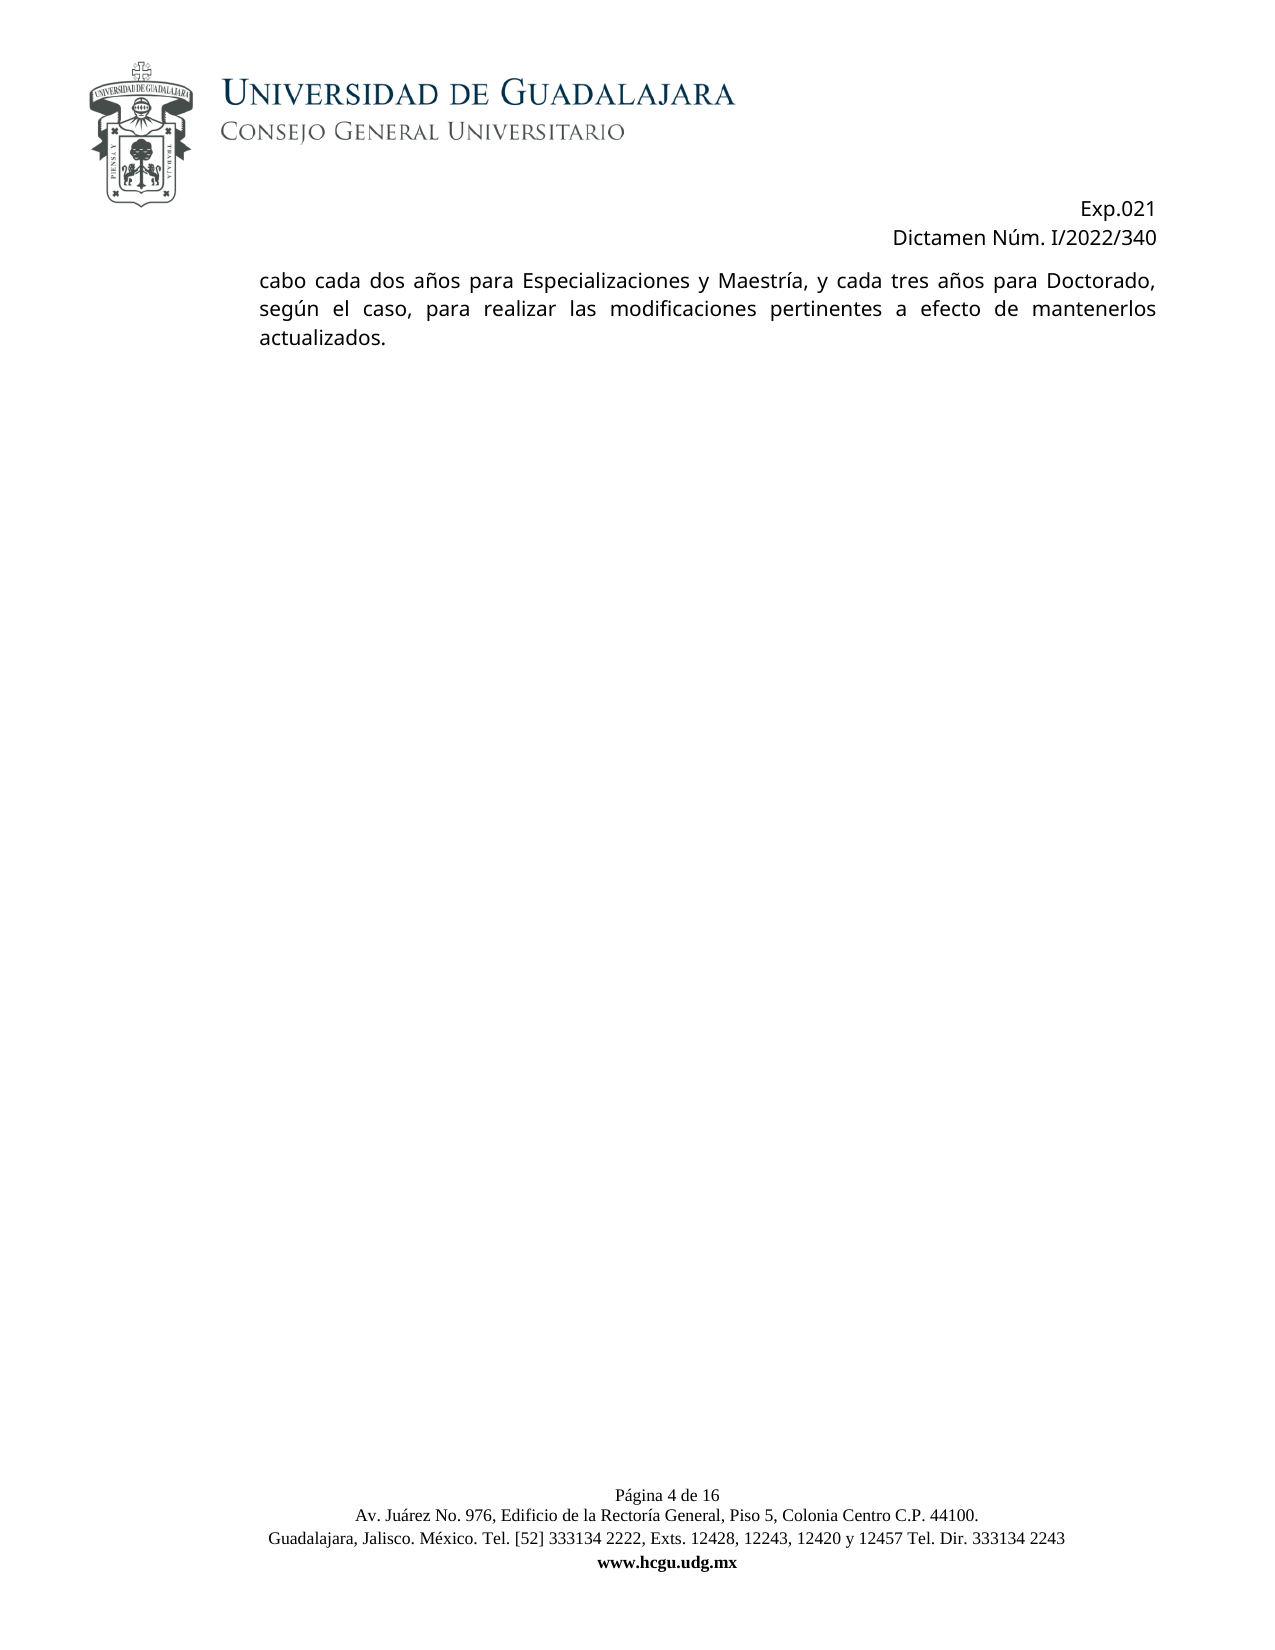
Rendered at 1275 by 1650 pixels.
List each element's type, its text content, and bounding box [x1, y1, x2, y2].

picture [1, 1, 1274, 268]
